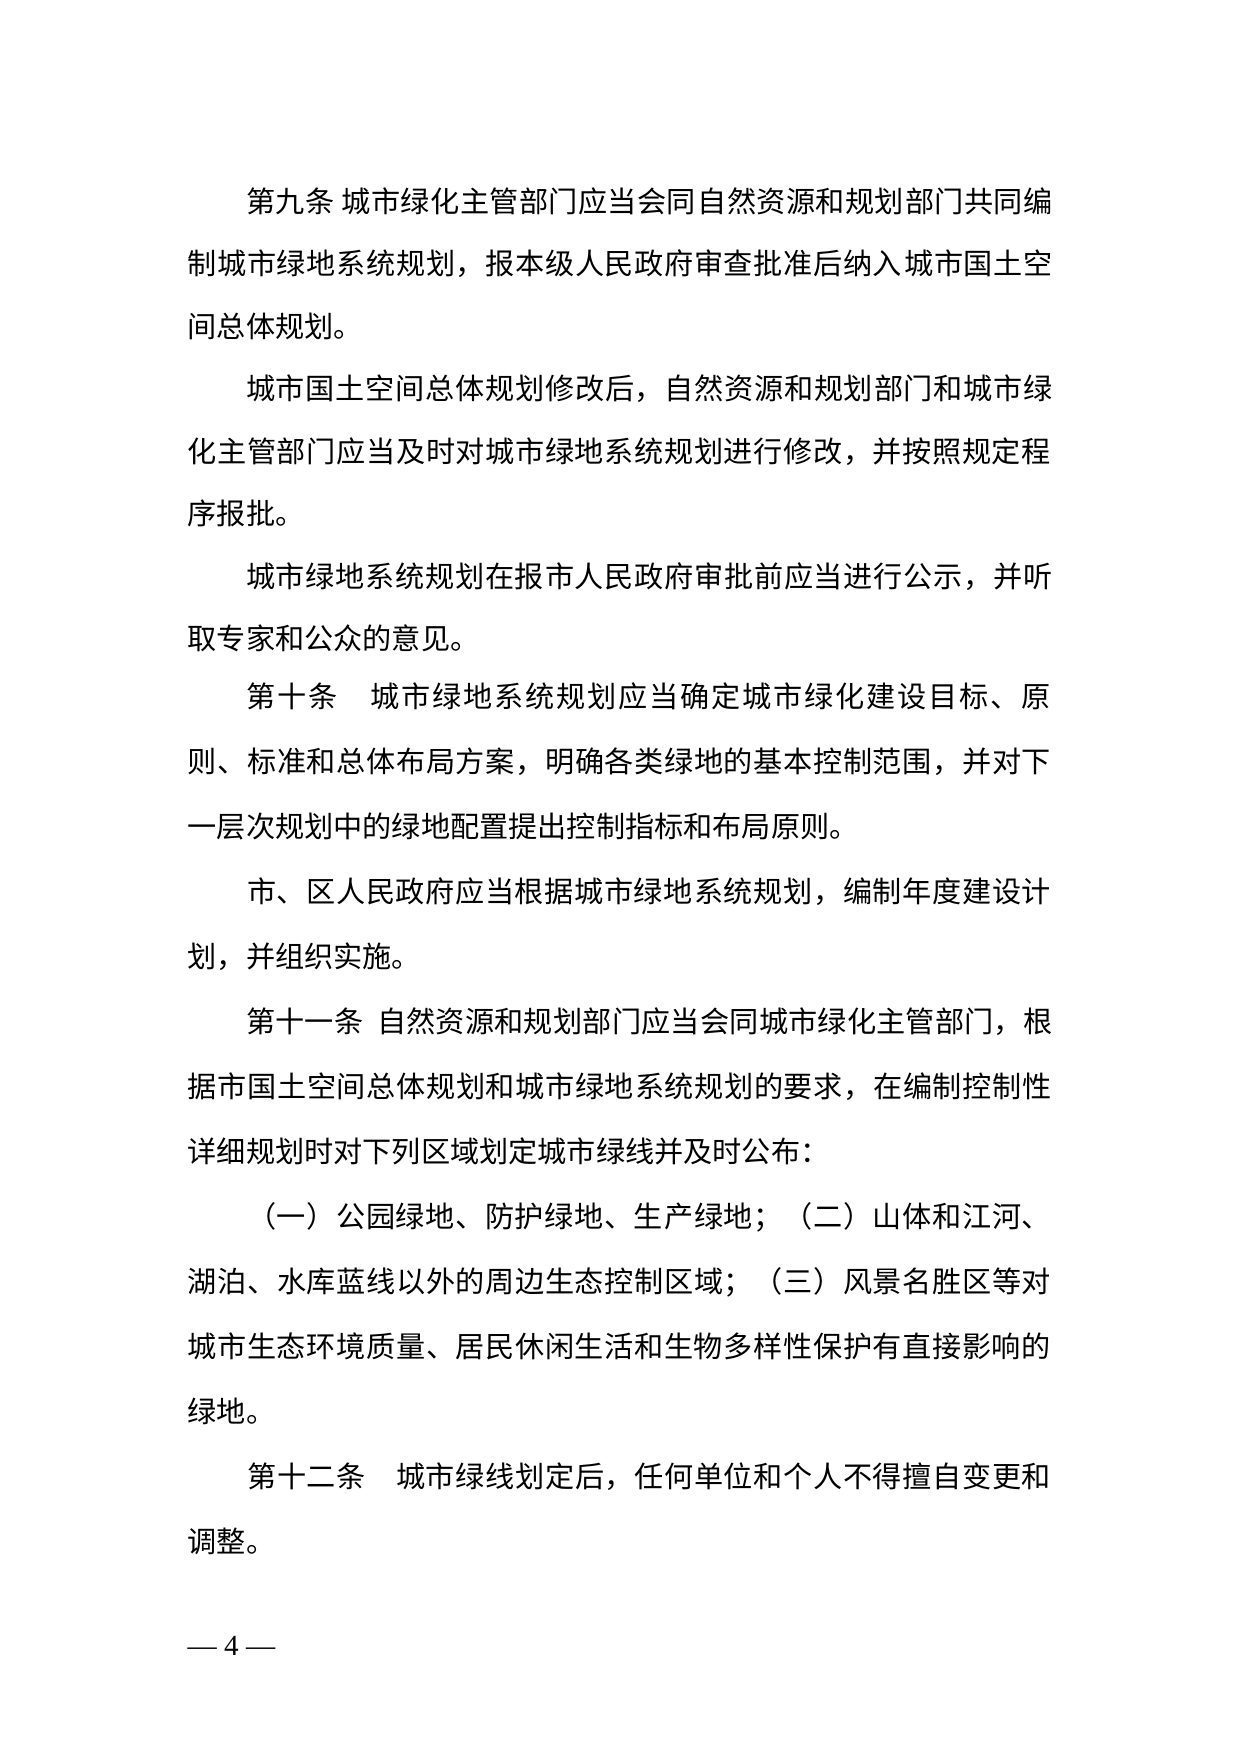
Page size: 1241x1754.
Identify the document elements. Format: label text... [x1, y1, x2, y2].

text 第九条 城市绿化主管部门应当会同自然资源和规划部门共同编制城市绿地系统规划，报本级人民政府审查批准后纳入城市国土空间总体规划。 [187, 162, 1053, 349]
text 第十条 城市绿地系统规划应当确定城市绿化建设目标、原则、标准和总体布局方案，明确各类绿地的基本控制范围，并对下一层次规划中的绿地配置提出控制指标和布局原则。 [187, 662, 1053, 857]
text 城市绿地系统规划在报市人民政府审批前应当进行公示，并听取专家和公众的意见。 [187, 537, 1053, 662]
text 第十一条 自然资源和规划部门应当会同城市绿化主管部门，根据市国土空间总体规划和城市绿地系统规划的要求，在编制控制性详细规划时对下列区域划定城市绿线并及时公布： [187, 987, 1053, 1182]
text （一）公园绿地、防护绿地、生产绿地；（二）山体和江河、湖泊、水库蓝线以外的周边生态控制区域；（三）风景名胜区等对城市生态环境质量、居民休闲生活和生物多样性保护有直接影响的绿地。 [187, 1182, 1053, 1442]
text 市、区人民政府应当根据城市绿地系统规划，编制年度建设计划，并组织实施。 [187, 857, 1053, 987]
text 第十二条 城市绿线划定后，任何单位和个人不得擅自变更和调整。 [187, 1442, 1053, 1572]
text 城市国土空间总体规划修改后，自然资源和规划部门和城市绿化主管部门应当及时对城市绿地系统规划进行修改，并按照规定程序报批。 [187, 349, 1053, 537]
